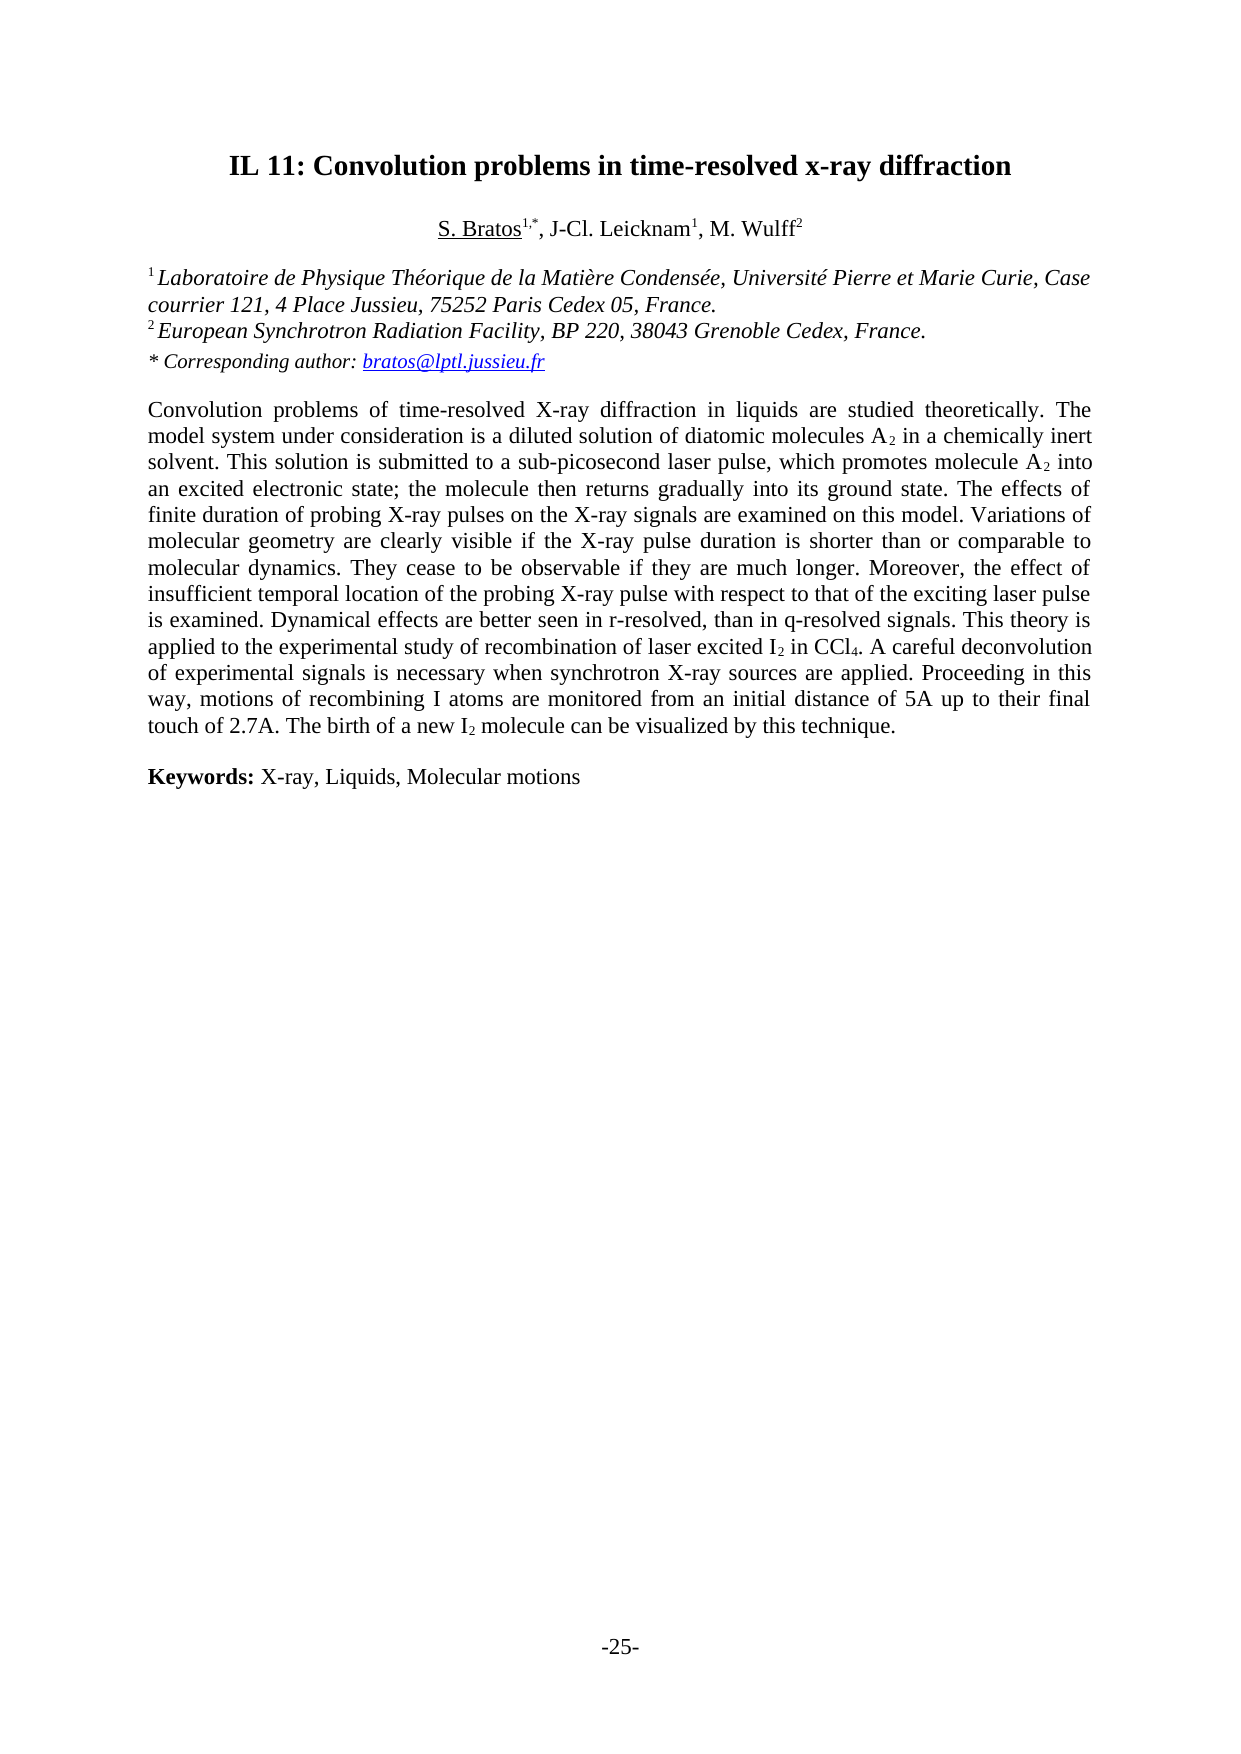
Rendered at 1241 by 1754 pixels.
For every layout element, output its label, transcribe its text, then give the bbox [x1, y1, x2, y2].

text Keywords: X-ray, Liquids, Molecular motions [148, 763, 1093, 789]
text S. Bratos1,*, J-Cl. Leicknam1, M. Wulff2 [148, 206, 1093, 244]
text Convolution problems of time-resolved X-ray diffraction in liquids are studied theoretically. The model system under consideration is a diluted solution of diatomic molecules A2 in a chemically inert solvent. This solution is submitted to a sub-picosecond laser pulse, which promotes molecule A2 into an excited electronic state; the molecule then returns gradually into its ground state. The effects of finite duration of probing X-ray pulses on the X-ray signals are examined on this model. Variations of molecular geometry are clearly visible if the X-ray pulse duration is shorter than or comparable to molecular dynamics. They cease to be observable if they are much longer. Moreover, the effect of insufficient temporal location of the probing X-ray pulse with respect to that of the exciting laser pulse is examined. Dynamical effects are better seen in r-resolved, than in q-resolved signals. This theory is applied to the experimental study of recombination of laser excited I2 in CCl4. A careful deconvolution of experimental signals is necessary when synchrotron X-ray sources are applied. Proceeding in this way, motions of recombining I atoms are monitored from an initial distance of 5A up to their final touch of 2.7A. The birth of a new I2 molecule can be visualized by this technique. [148, 396, 1093, 738]
text * Corresponding author: bratos@lptl.jussieu.fr [148, 343, 1093, 375]
text 2 European Synchrotron Radiation Facility, BP 220, 38043 Grenoble Cedex, France. [148, 317, 1093, 343]
text 1 Laboratoire de Physique Théorique de la Matière Condensée, Université Pierre et Marie Curie, Case courrier 121, 4 Place Jussieu, 75252 Paris Cedex 05, France. [148, 264, 1093, 317]
